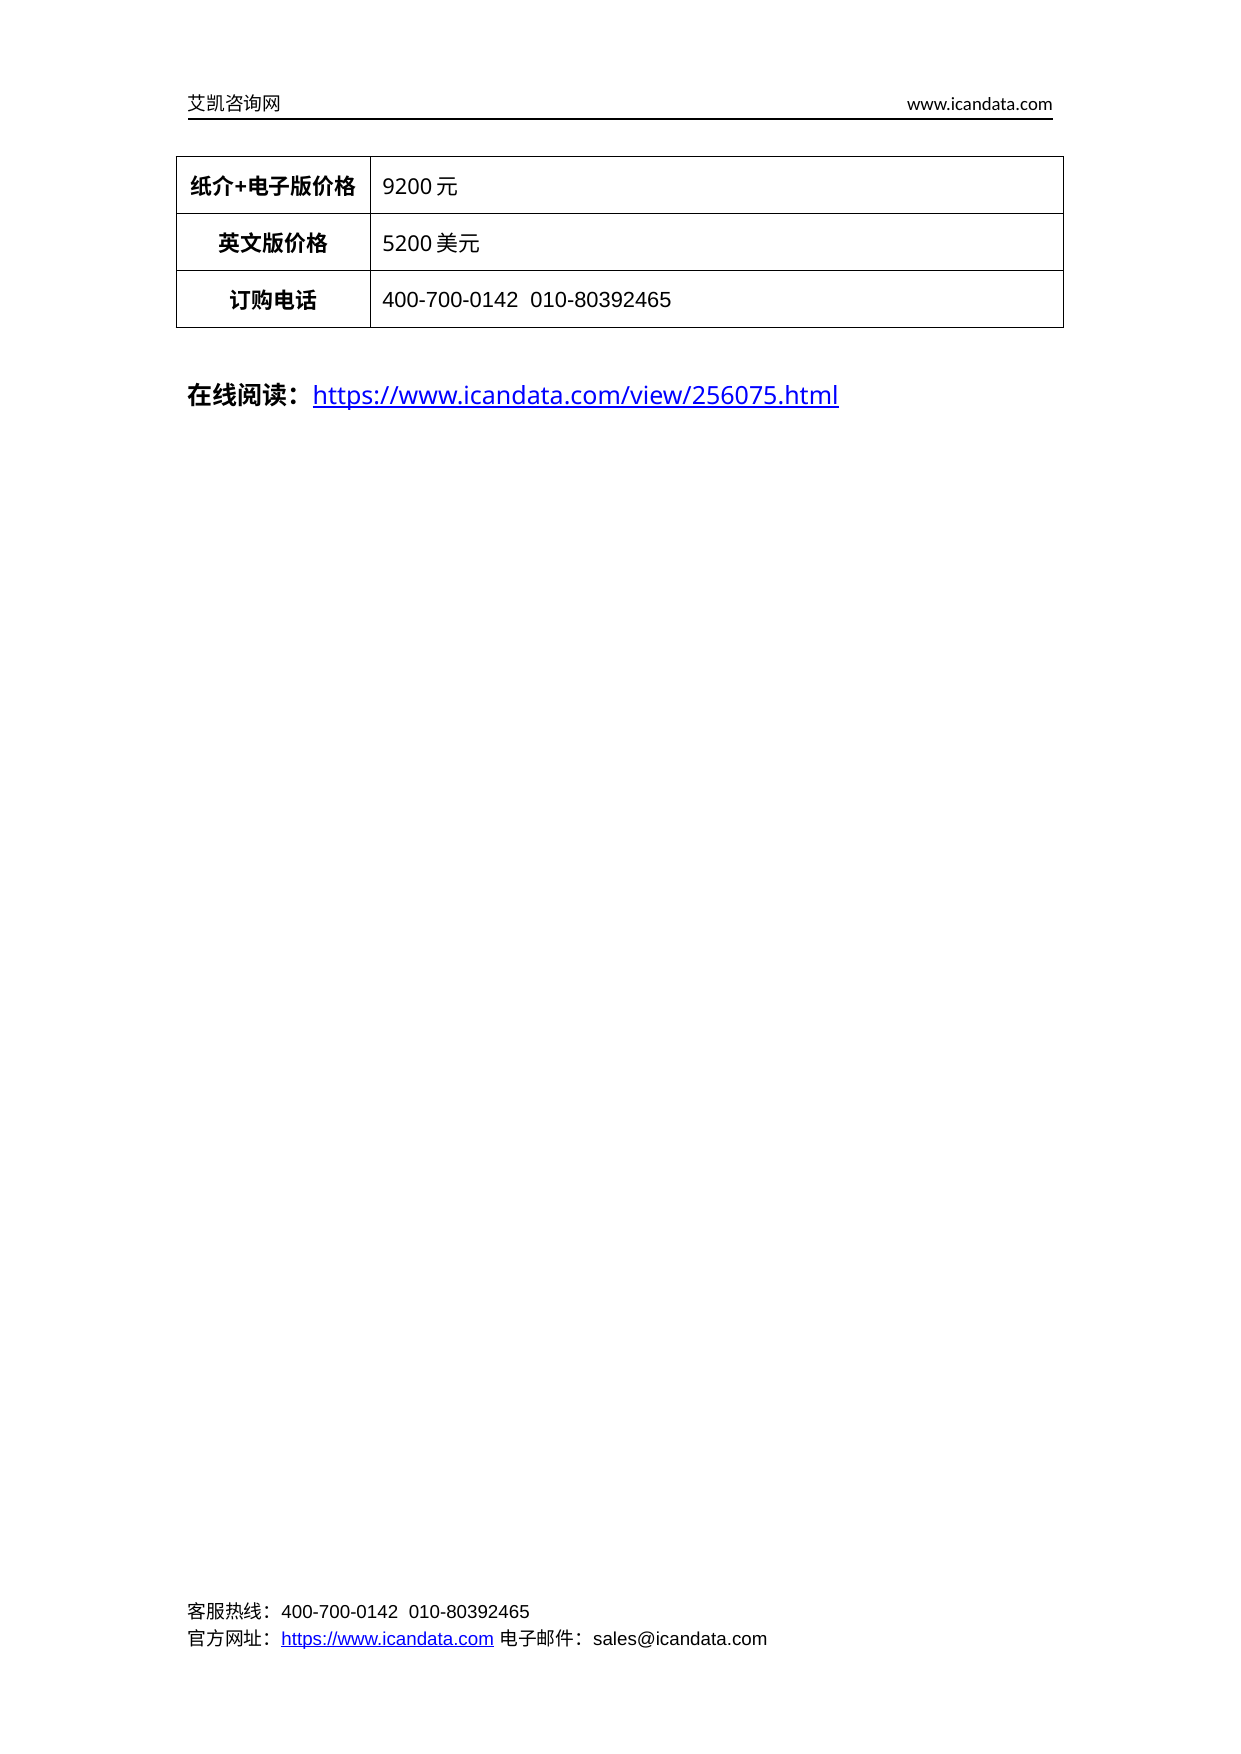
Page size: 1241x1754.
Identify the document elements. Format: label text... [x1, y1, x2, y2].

table_cell 400-700-0142 010-80392465 [371, 271, 1063, 327]
table_cell 纸介+电子版价格 [177, 157, 370, 213]
table_cell 9200元 [371, 157, 1063, 213]
text 在线阅读：https://www.icandata.com/view/256075.html [187, 361, 1053, 426]
table_cell 订购电话 [177, 271, 370, 327]
table_cell 英文版价格 [177, 214, 370, 270]
table_cell 5200美元 [371, 214, 1063, 270]
